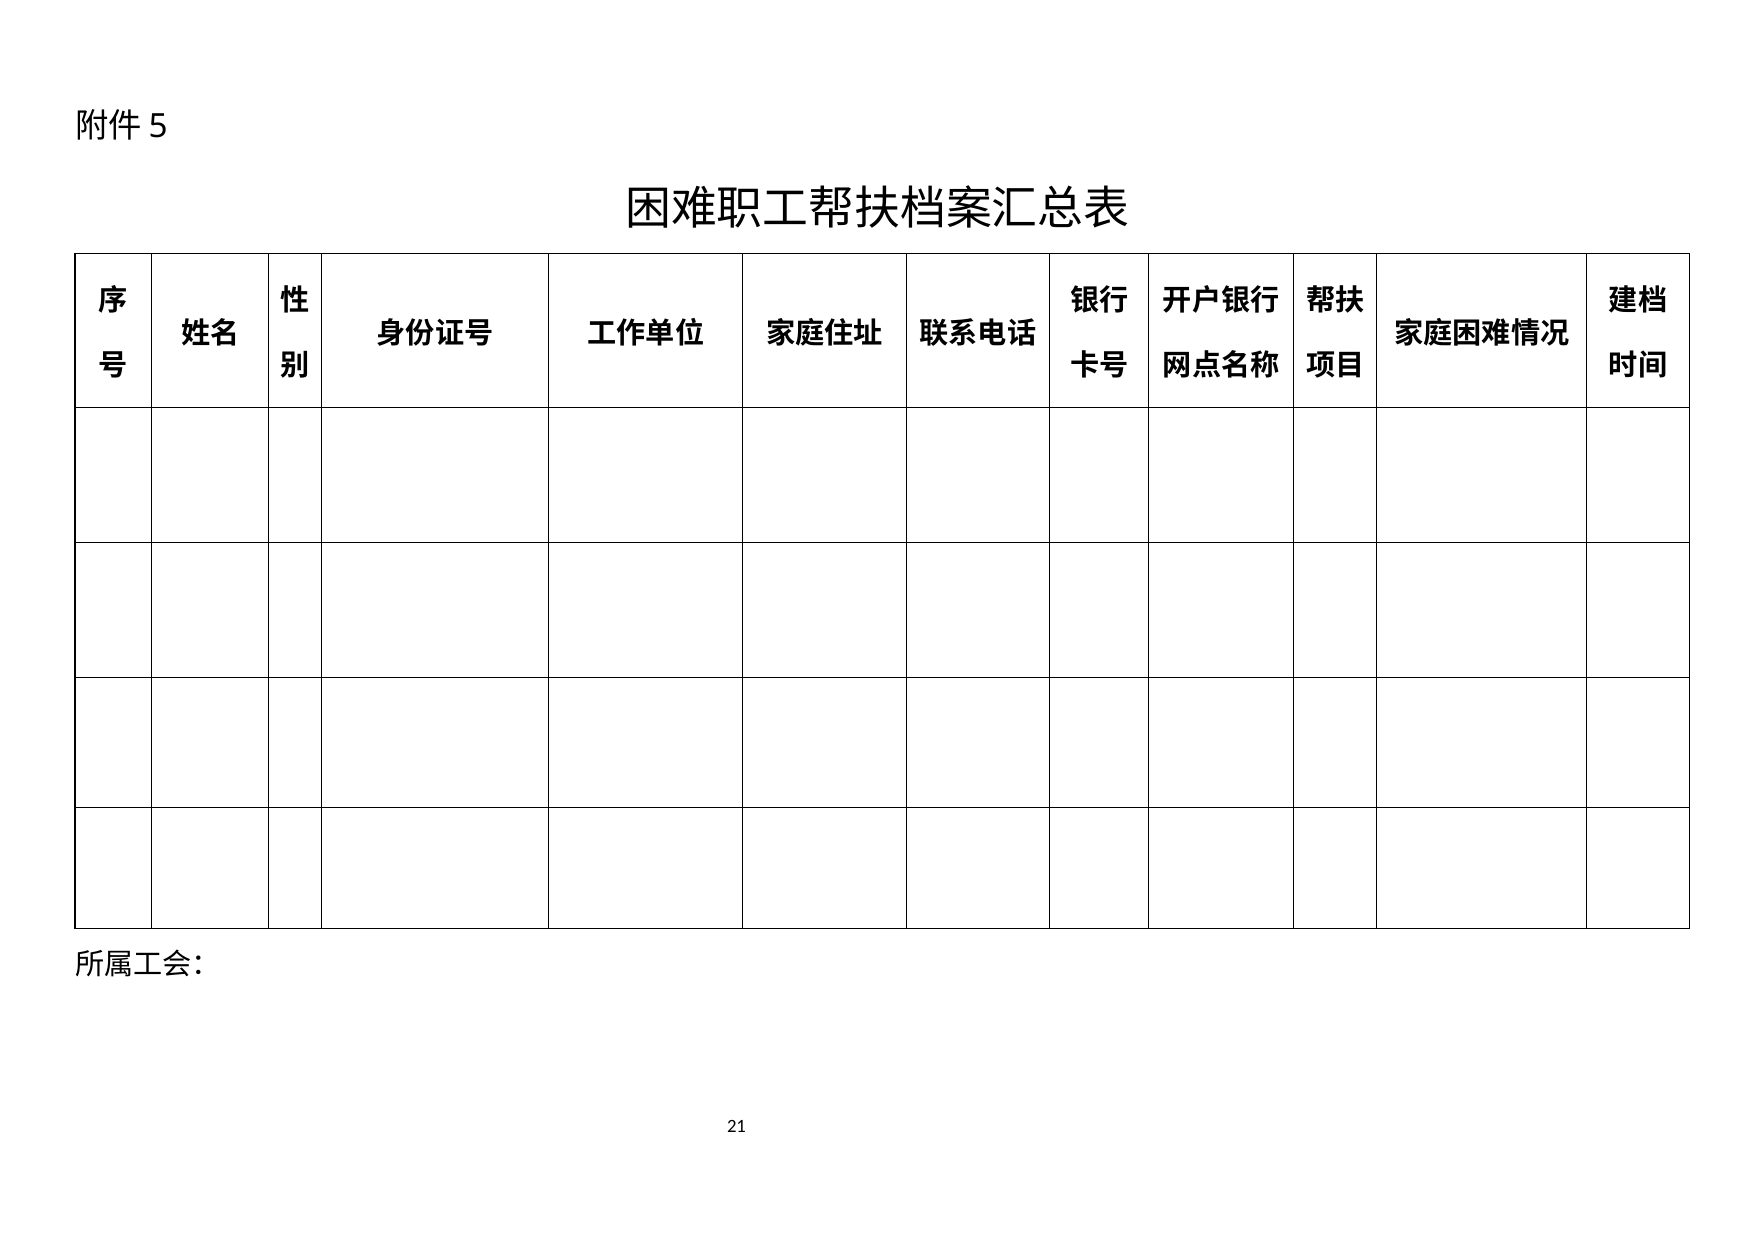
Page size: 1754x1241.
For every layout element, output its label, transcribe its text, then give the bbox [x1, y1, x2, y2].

table_cell [1377, 678, 1586, 807]
table_cell [743, 678, 906, 807]
table_cell [322, 543, 548, 677]
table_cell [907, 543, 1049, 677]
table_cell [1294, 543, 1376, 677]
table_cell [549, 543, 742, 677]
table_header 建档时间 [1587, 254, 1689, 407]
table_cell [907, 408, 1049, 542]
table_cell [1377, 408, 1586, 542]
table_cell [152, 543, 268, 677]
table_cell [76, 808, 151, 928]
table_header 家庭住址 [743, 254, 906, 407]
table_header 帮扶项目 [1294, 254, 1376, 407]
table_header 序号 [76, 254, 151, 407]
table_cell [1587, 543, 1689, 677]
table_cell [1050, 808, 1148, 928]
table_cell [322, 408, 548, 542]
table_cell [907, 678, 1049, 807]
table_cell [1149, 408, 1293, 542]
table_cell [269, 543, 321, 677]
table_cell [152, 408, 268, 542]
table_cell [1149, 808, 1293, 928]
text 困难职工帮扶档案汇总表 [75, 156, 1679, 253]
table_header 身份证号 [322, 254, 548, 407]
table_cell [907, 808, 1049, 928]
table_cell [76, 543, 151, 677]
table_header 银行卡号 [1050, 254, 1148, 407]
table_cell [549, 408, 742, 542]
table_cell [549, 678, 742, 807]
table_cell [269, 678, 321, 807]
table_cell [152, 678, 268, 807]
table_cell [76, 678, 151, 807]
table_cell [1050, 543, 1148, 677]
table_cell [1587, 408, 1689, 542]
table_cell [76, 408, 151, 542]
text 附件5 [75, 91, 1679, 156]
table_cell [743, 543, 906, 677]
table_cell [269, 808, 321, 928]
table_header 工作单位 [549, 254, 742, 407]
table_cell [1587, 678, 1689, 807]
table_cell [322, 678, 548, 807]
table_cell [1294, 408, 1376, 542]
table_cell [1377, 808, 1586, 928]
table_cell [269, 408, 321, 542]
table_header 姓名 [152, 254, 268, 407]
table_cell [1294, 808, 1376, 928]
table_cell [322, 808, 548, 928]
table_cell [1149, 678, 1293, 807]
table_cell [1587, 808, 1689, 928]
table_header 家庭困难情况 [1377, 254, 1586, 407]
table_cell [1050, 408, 1148, 542]
table_header 开户银行网点名称 [1149, 254, 1293, 407]
table_cell [1149, 543, 1293, 677]
table_cell [743, 408, 906, 542]
table_cell [743, 808, 906, 928]
table_cell [1294, 678, 1376, 807]
table_cell [1050, 678, 1148, 807]
table_cell [152, 808, 268, 928]
table_cell [549, 808, 742, 928]
table_header 联系电话 [907, 254, 1049, 407]
table_header 性别 [269, 254, 321, 407]
text 所属工会： [75, 929, 1679, 994]
table_cell [1377, 543, 1586, 677]
